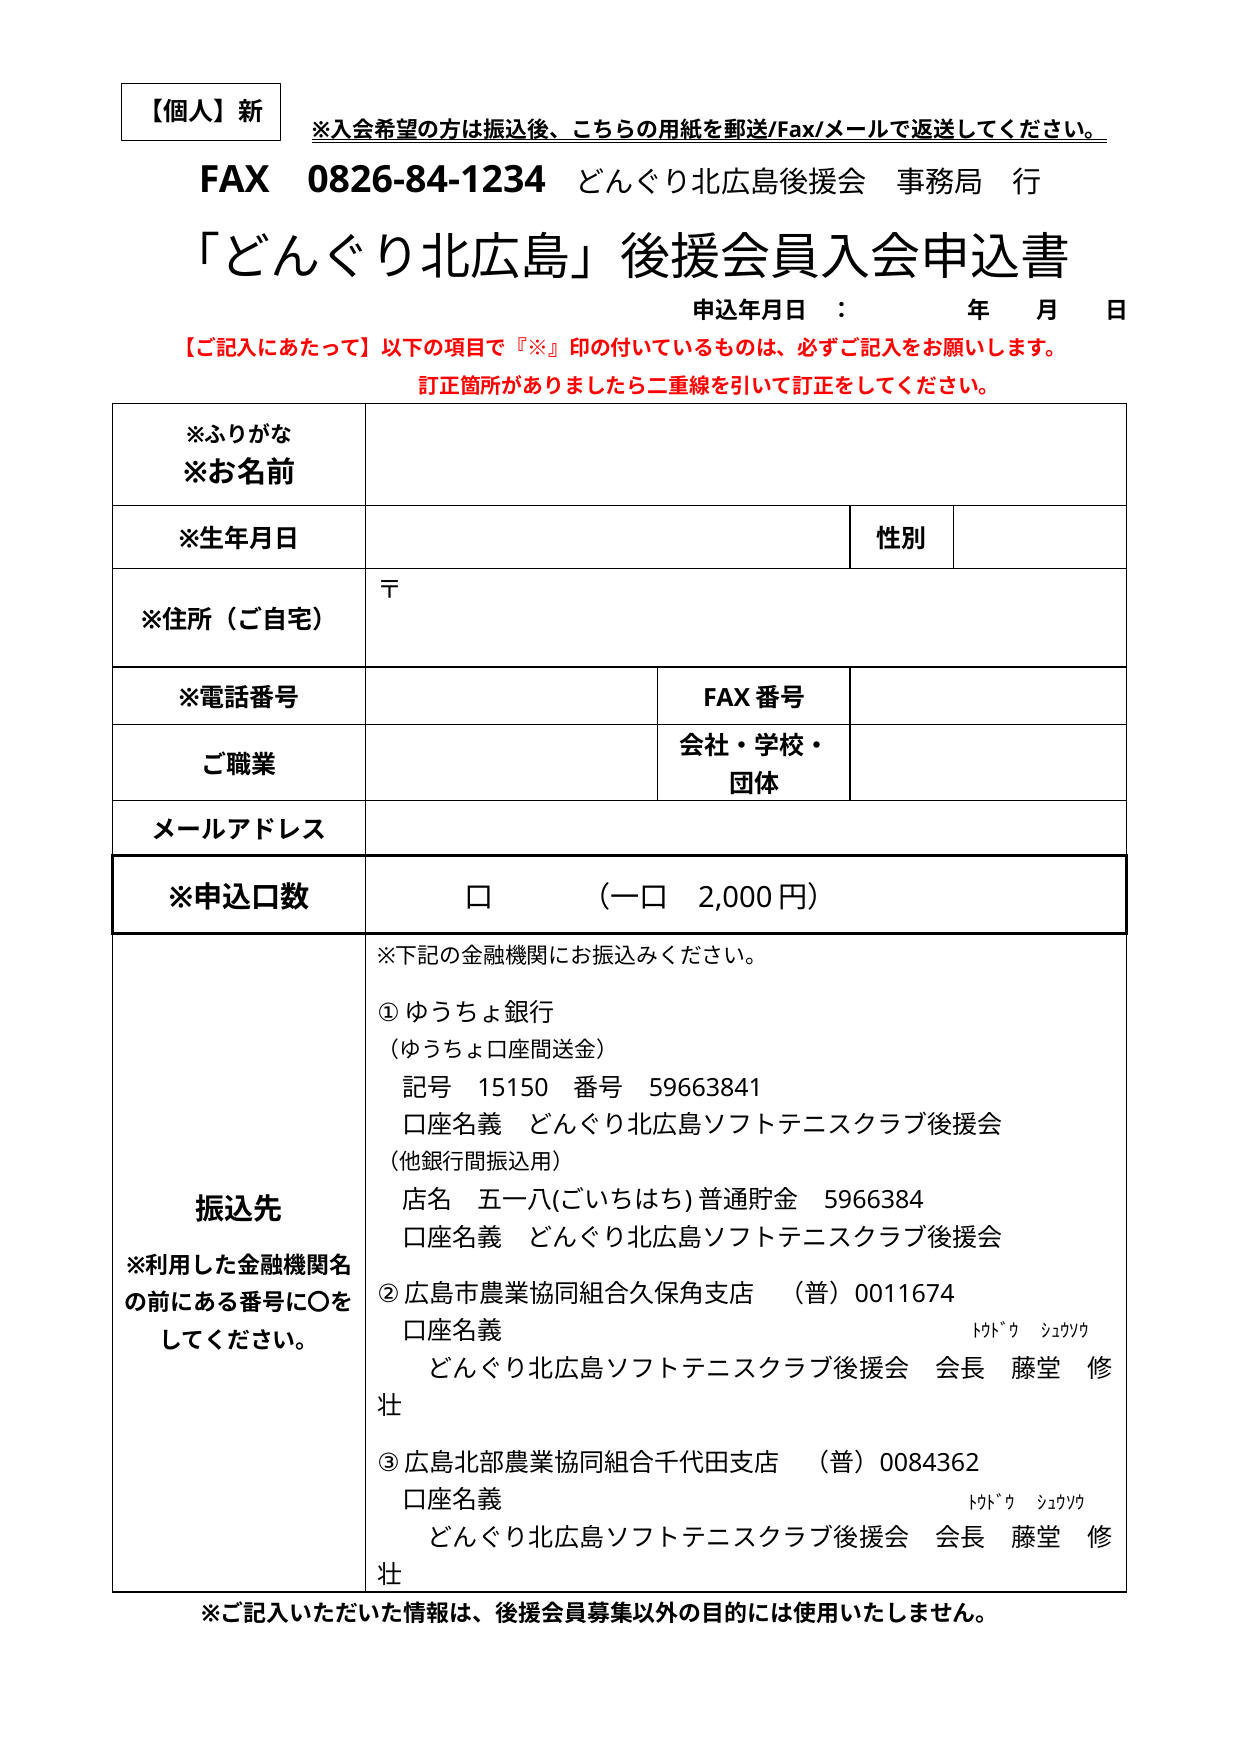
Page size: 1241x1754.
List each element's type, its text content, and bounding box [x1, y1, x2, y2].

table_cell [366, 668, 657, 724]
table_cell ※住所（ご自宅） [113, 569, 365, 666]
text 申込年月日 ： 年 月 日 [112, 290, 1128, 328]
table_cell [954, 506, 1126, 568]
table_cell [366, 506, 849, 568]
table_cell [366, 801, 1126, 854]
table_cell [366, 725, 657, 800]
text 「どんぐり北広島」後援会員入会申込書 [112, 215, 1128, 290]
table_cell 会社・学校・団体 [658, 725, 849, 800]
table_cell ※生年月日 [113, 506, 365, 568]
table_cell 口 （一口 2,000円） [366, 857, 1125, 932]
text ※ご記入いただいた情報は、後援会員募集以外の目的には使用いたしません。 [201, 1592, 1128, 1630]
text FAX 0826-84-1234 どんぐり北広島後援会 事務局 行 [112, 140, 1128, 215]
table_cell ※下記の金融機関にお振込みください。 ①ゆうちょ銀行 （ゆうちょ口座間送金） 記号 15150 番号 59663841 口座名義 どんぐり北広島ソフトテニスクラブ後援会 （他銀行間振込用） 店名 五一八(ごいちはち) 普通貯金 5966384 口座名義 どんぐり北広島ソフトテニスクラブ後援会 ②広島市農業協同組合久保角支店 （普）0011674 口座名義 どんぐり北広島ソフトテニスクラブ後援会 会長 藤堂 修壮 ③広島北部農業協同組合千代田支店 （普）0084362 口座名義 どんぐり北広島ソフトテニスクラブ後援会 会長 藤堂 修壮 [366, 935, 1126, 1591]
table_cell 振込先 ※利用した金融機関名の前にある番号に〇をしてください。 [113, 935, 365, 1591]
table_cell ※申込口数 [114, 857, 365, 932]
table_header ※ふりがな ※お名前 [113, 404, 365, 505]
table_header [366, 404, 1126, 505]
table_cell 〒 [366, 569, 1126, 666]
table_cell [851, 725, 1126, 800]
table_cell ご職業 [113, 725, 365, 800]
table_cell ※電話番号 [113, 668, 365, 724]
table_cell 性別 [851, 506, 953, 568]
table_cell FAX番号 [658, 668, 849, 724]
text 【ご記入にあたって】以下の項目で『※』印の付いているものは、必ずご記入をお願いします。 [112, 328, 1128, 365]
table_cell [851, 668, 1126, 724]
text 訂正箇所がありましたら二重線を引いて訂正をしてください。 [112, 365, 1128, 403]
table_cell メールアドレス [113, 801, 365, 854]
